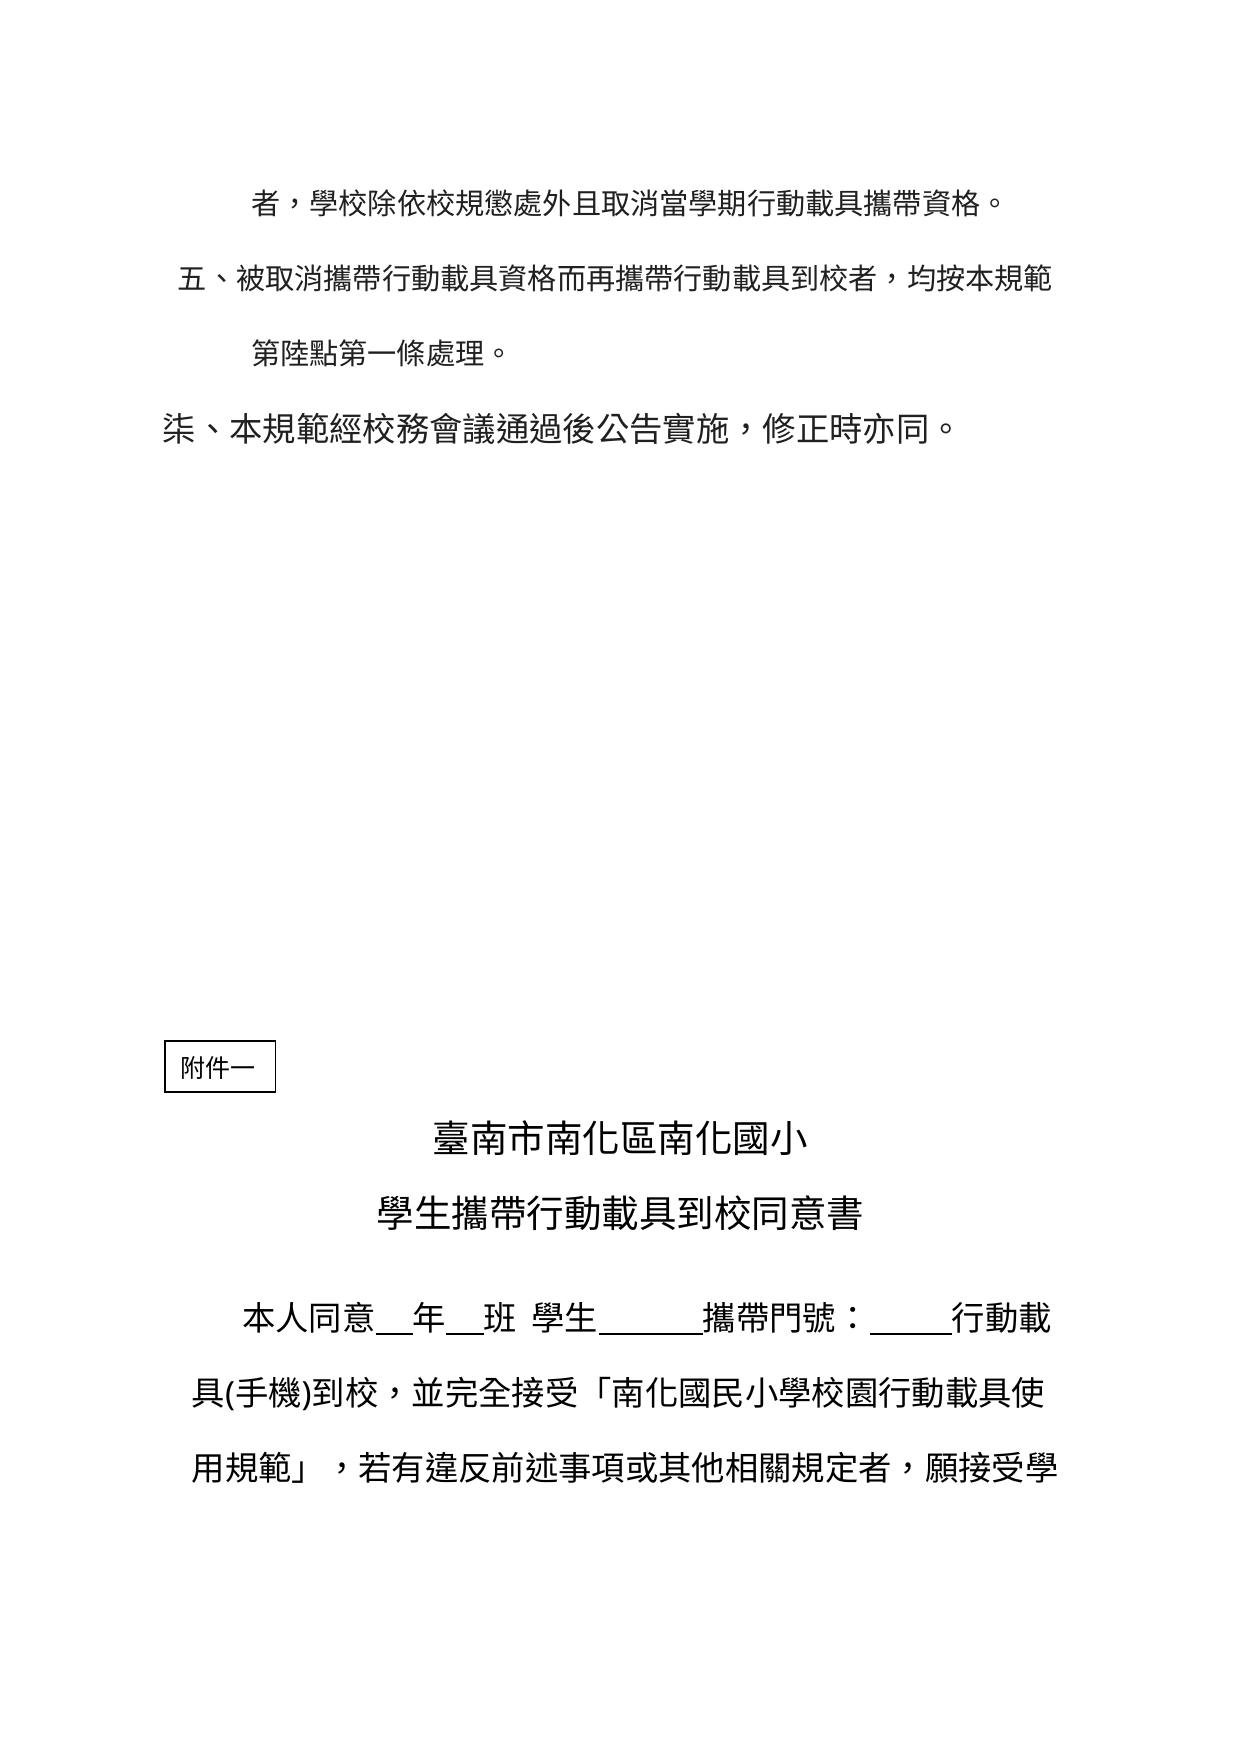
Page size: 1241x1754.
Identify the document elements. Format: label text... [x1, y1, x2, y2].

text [191, 1278, 1078, 1503]
text 臺南市南化區南化國小 [162, 1099, 1078, 1174]
text 五、被取消攜帶行動載具資格而再攜帶行動載具到校者，均按本規範第陸點第一條處理。 [162, 239, 1078, 389]
text 者，學校除依校規懲處外且取消當學期行動載具攜帶資格。 [251, 164, 1078, 239]
text 柒、本規範經校務會議通過後公告實施，修正時亦同。 [162, 389, 1078, 464]
text 學生攜帶行動載具到校同意書 [162, 1174, 1078, 1249]
